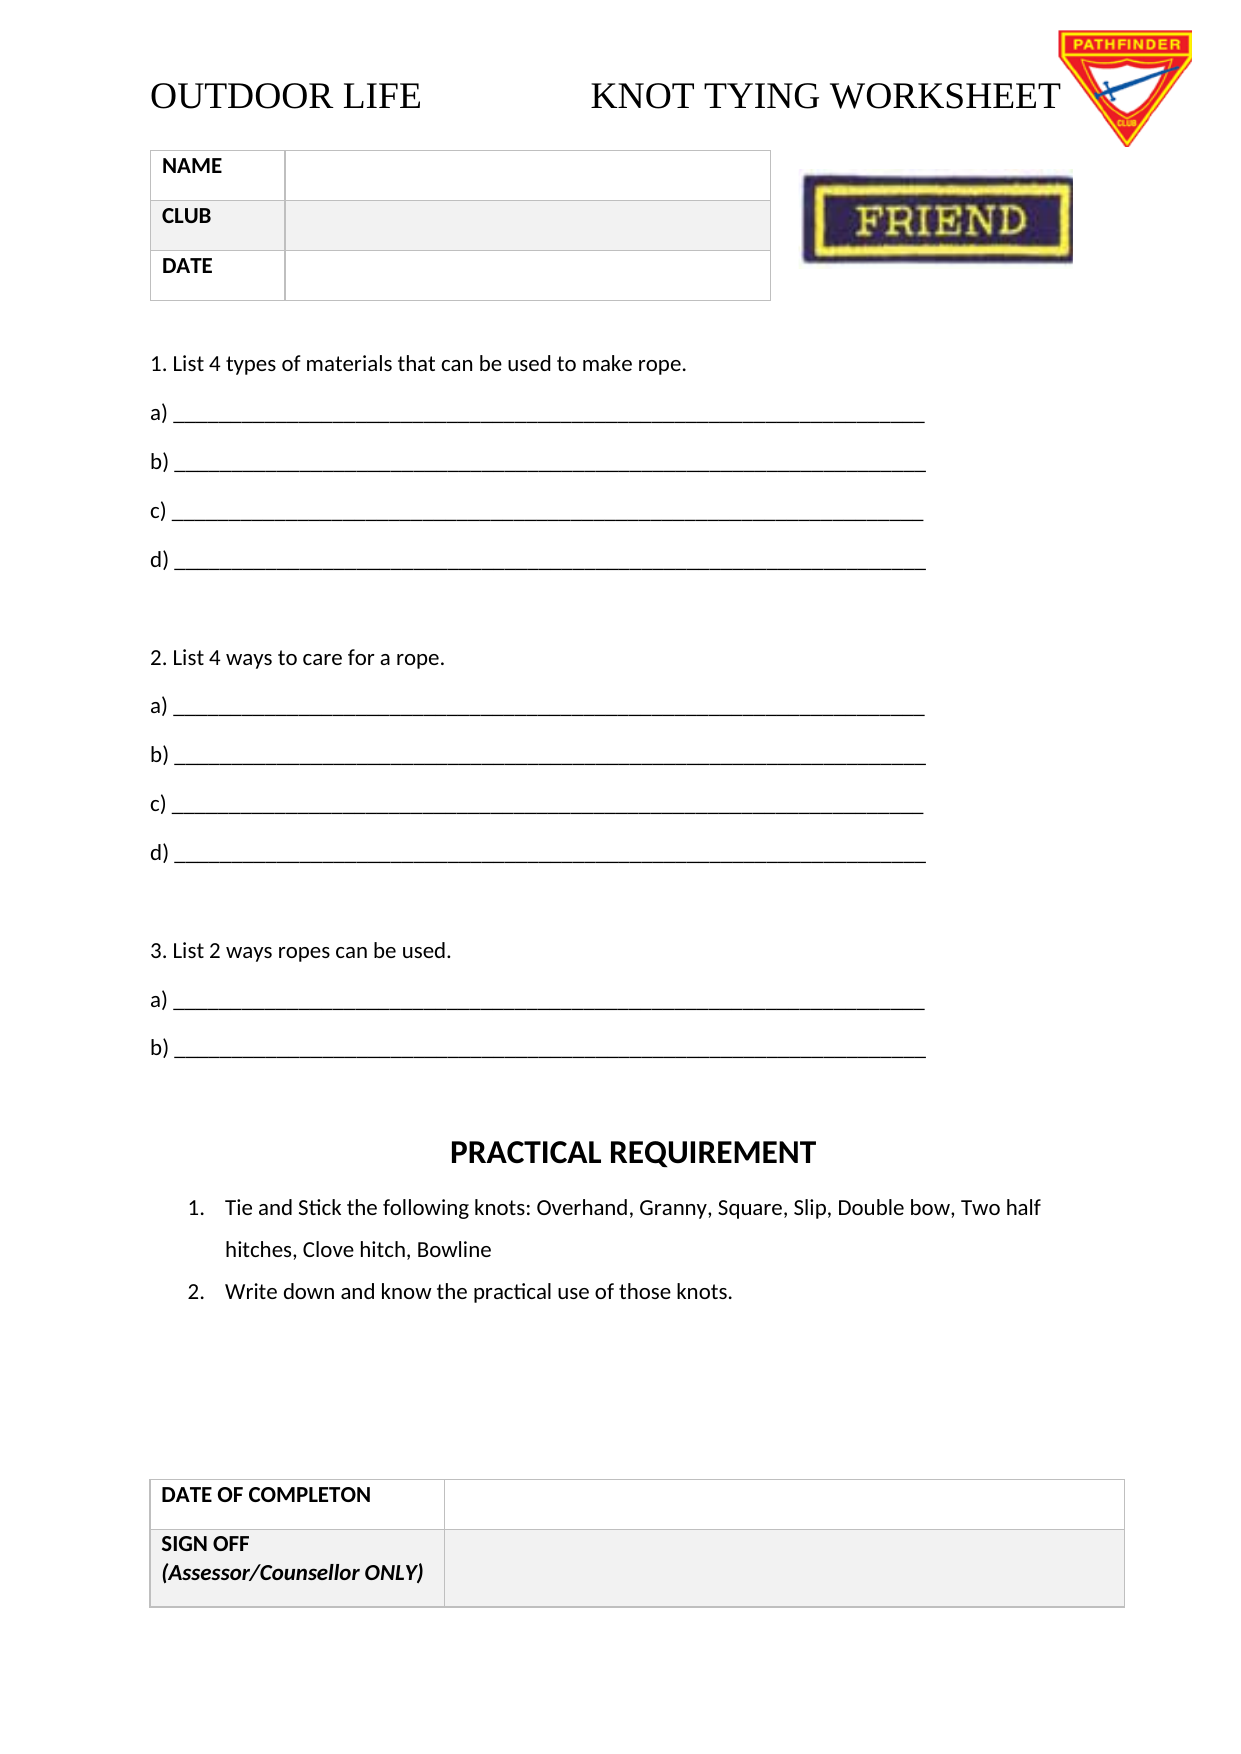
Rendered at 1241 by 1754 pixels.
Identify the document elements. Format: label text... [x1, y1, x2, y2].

picture [1057, 29, 1192, 147]
table_cell SIGN OFF (Assessor/Counsellor ONLY) [151, 1530, 444, 1606]
table_cell [286, 201, 770, 250]
table_cell CLUB [151, 201, 284, 250]
text PRACTICAL REQUIREMENT [375, 1131, 1090, 1172]
table_cell [286, 251, 770, 300]
text b) __________________________________________________________________ [150, 1033, 1090, 1062]
table_header DATE OF COMPLETON [151, 1480, 444, 1528]
table_header [445, 1480, 1124, 1528]
text 3. List 2 ways ropes can be used. [150, 936, 1090, 964]
text a) __________________________________________________________________ [150, 985, 1090, 1013]
table_header [286, 151, 770, 200]
list Tie and Stick the following knots: Overhand, Granny, Square, Slip, Double bow, Two half hitches, Clove hitch, Bowline [187, 1193, 1090, 1263]
text 2. List 4 ways to care for a rope. [150, 643, 1090, 671]
list Write down and know the practical use of those knots. [187, 1277, 1090, 1305]
text a) __________________________________________________________________ [150, 692, 1090, 719]
text a) __________________________________________________________________ [150, 398, 1090, 426]
table_header NAME [151, 151, 284, 200]
picture [798, 169, 1073, 269]
text c) __________________________________________________________________ [150, 789, 1090, 817]
text b) __________________________________________________________________ [150, 447, 1090, 475]
table_cell [445, 1530, 1124, 1606]
text 1. List 4 types of materials that can be used to make rope. [150, 349, 1090, 378]
text d) __________________________________________________________________ [150, 838, 1090, 866]
text d) __________________________________________________________________ [150, 545, 1090, 573]
text b) __________________________________________________________________ [150, 740, 1090, 768]
text c) __________________________________________________________________ [150, 496, 1090, 524]
table_cell DATE [151, 251, 284, 300]
